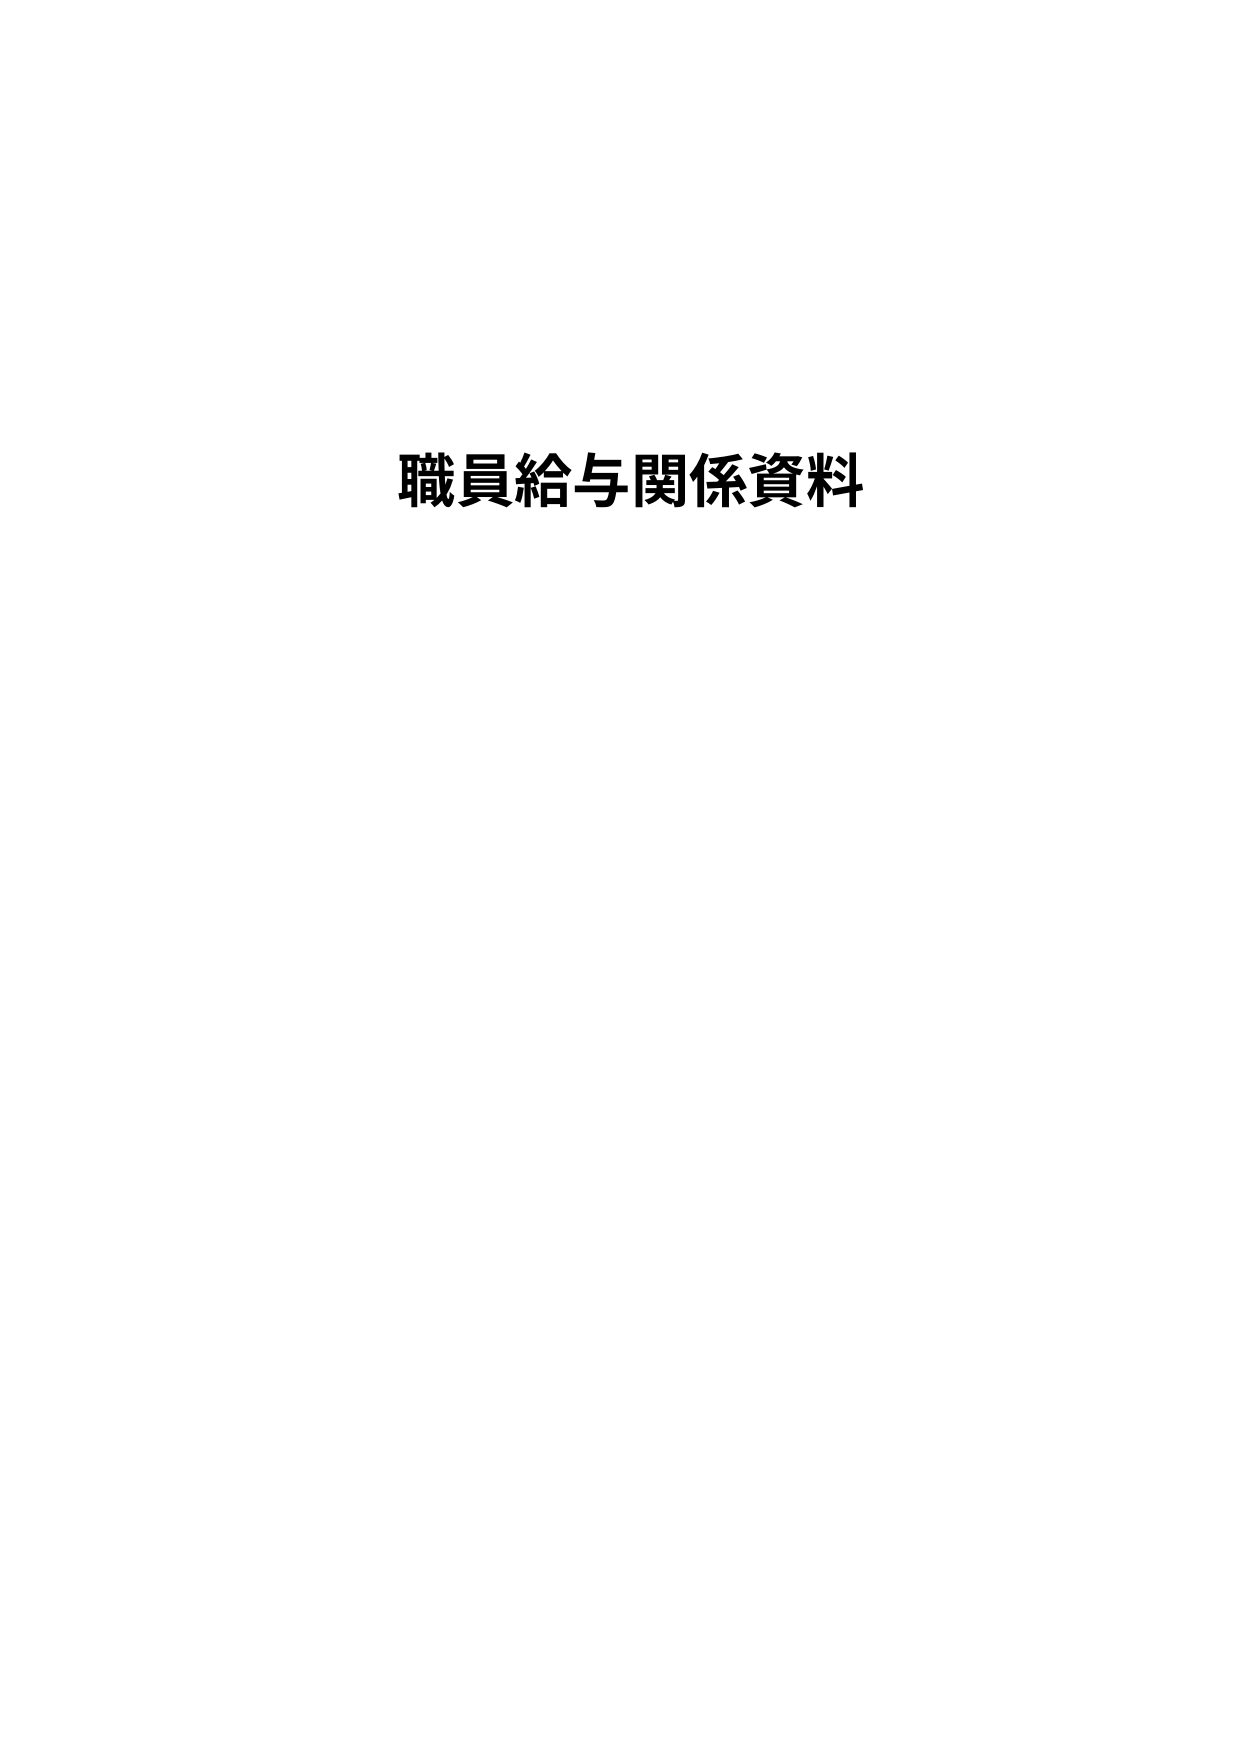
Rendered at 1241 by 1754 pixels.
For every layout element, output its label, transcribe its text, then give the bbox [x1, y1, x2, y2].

text 職員給与関係資料 [140, 423, 1122, 531]
